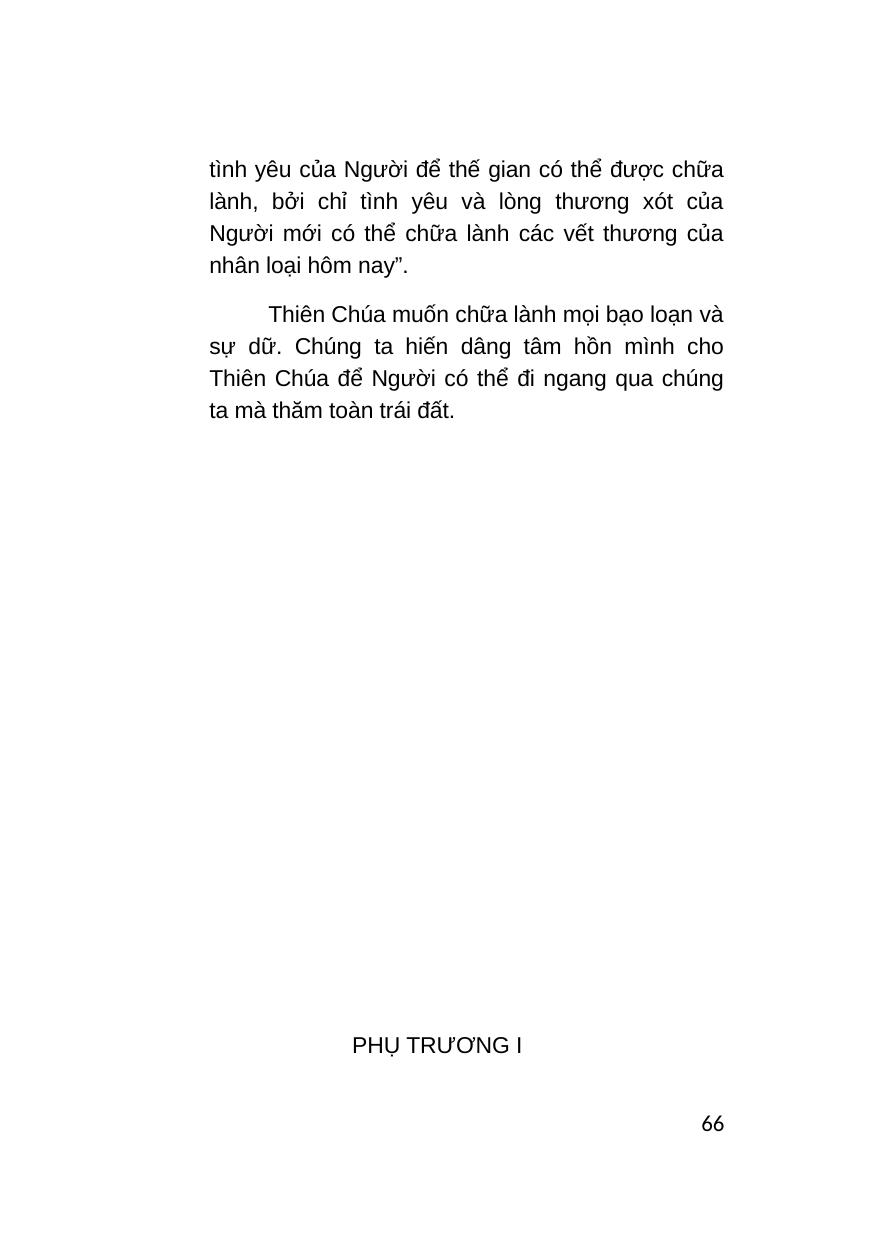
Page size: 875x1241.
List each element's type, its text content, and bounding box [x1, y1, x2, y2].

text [209, 150, 724, 278]
text Thiên Chúa muốn chữa lành mọi bạo loạn và sự dữ. Chúng ta hiến dâng tâm hồn mình cho Thiên Chúa để Người có thể đi ngang qua chúng ta mà thăm toàn trái đất. [209, 295, 724, 423]
text Phụ Trương I [150, 1027, 724, 1058]
